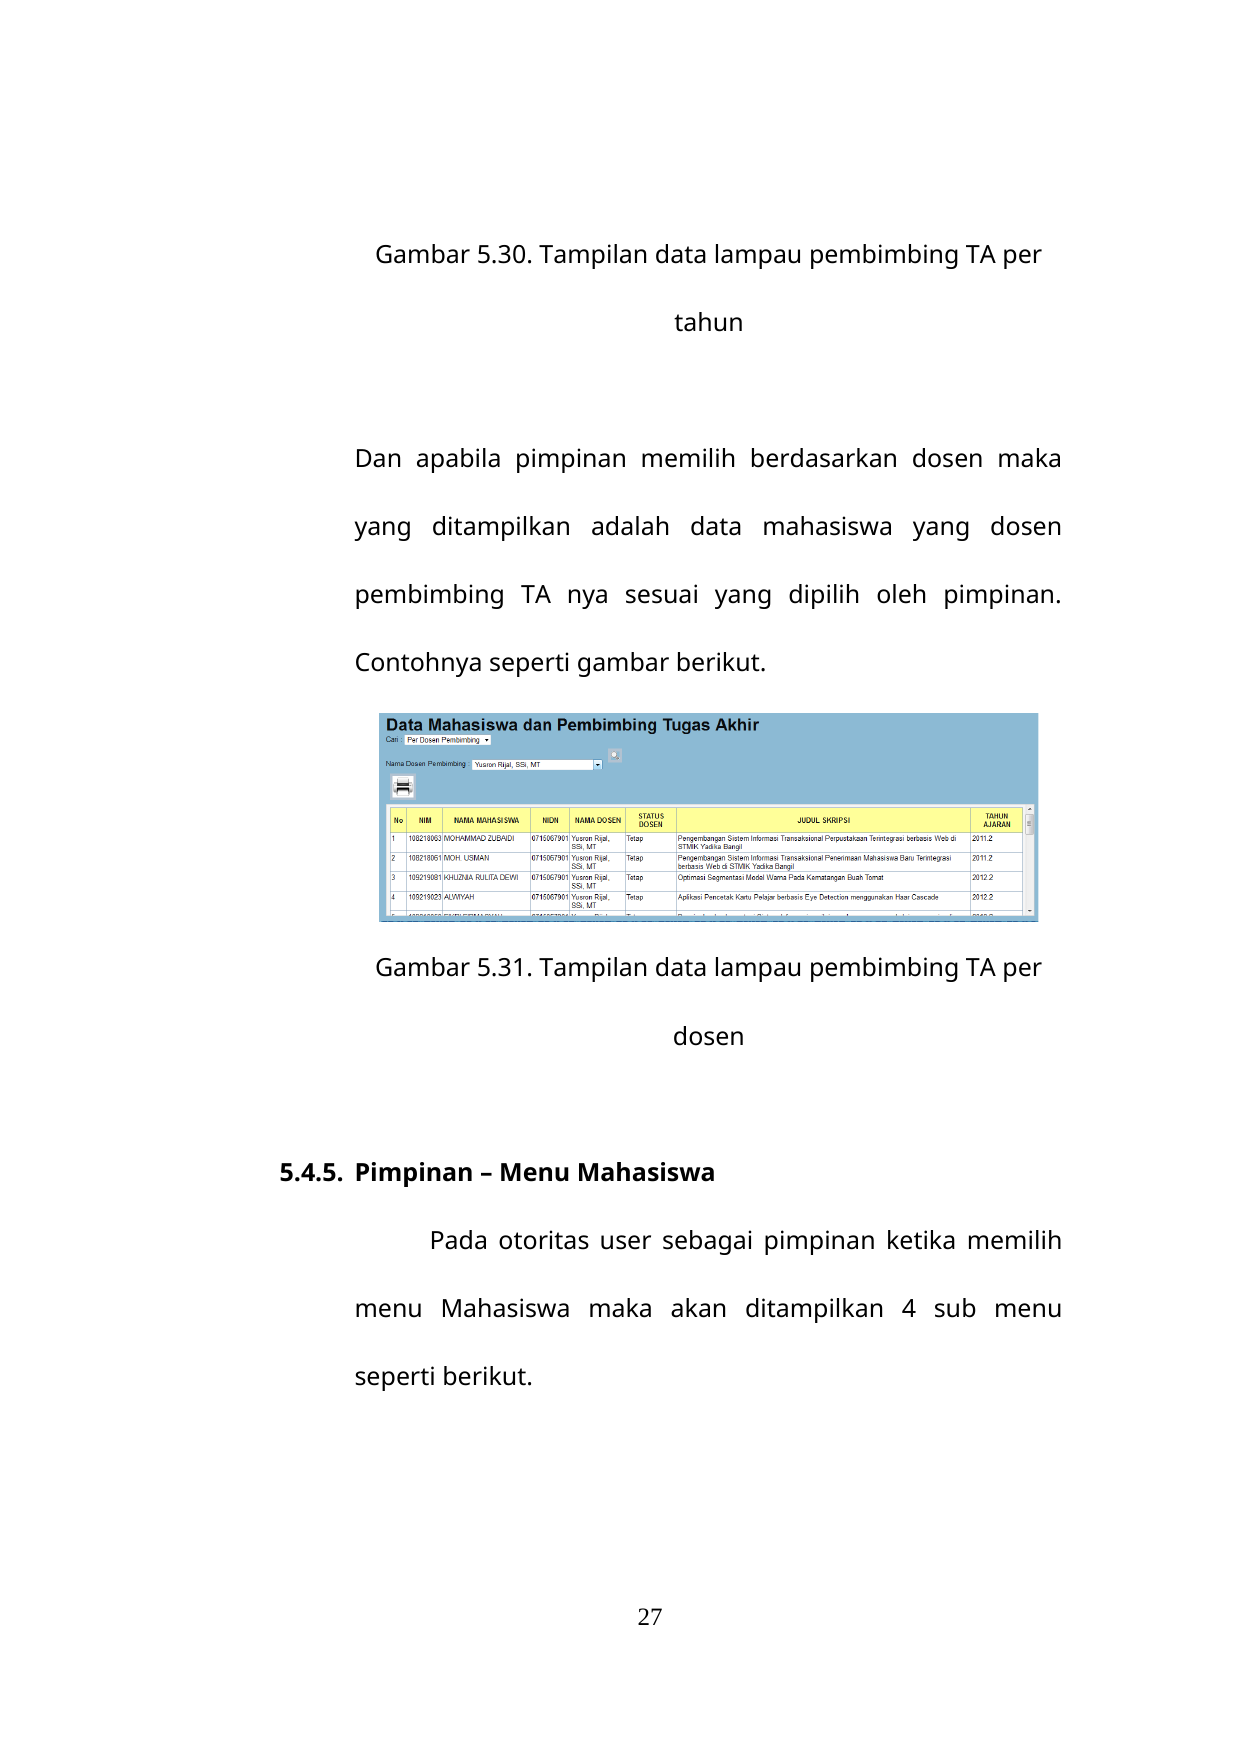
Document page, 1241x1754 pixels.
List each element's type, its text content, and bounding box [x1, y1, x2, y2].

list Gambar 5.31. Tampilan data lampau pembimbing TA per dosen [354, 950, 1063, 1052]
picture [379, 713, 1039, 922]
list Pada otoritas user sebagai pimpinan ketika memilih menu Mahasiswa maka akan ditampilkan 4 sub menu seperti berikut. [354, 1222, 1063, 1393]
list Pimpinan – Menu Mahasiswa [279, 1154, 1063, 1188]
list Gambar 5.30. Tampilan data lampau pembimbing TA per tahun [354, 236, 1063, 338]
list Dan apabila pimpinan memilih berdasarkan dosen maka yang ditampilkan adalah data mahasiswa yang dosen pembimbing TA nya sesuai yang dipilih oleh pimpinan. Contohnya seperti gambar berikut. [354, 441, 1063, 679]
